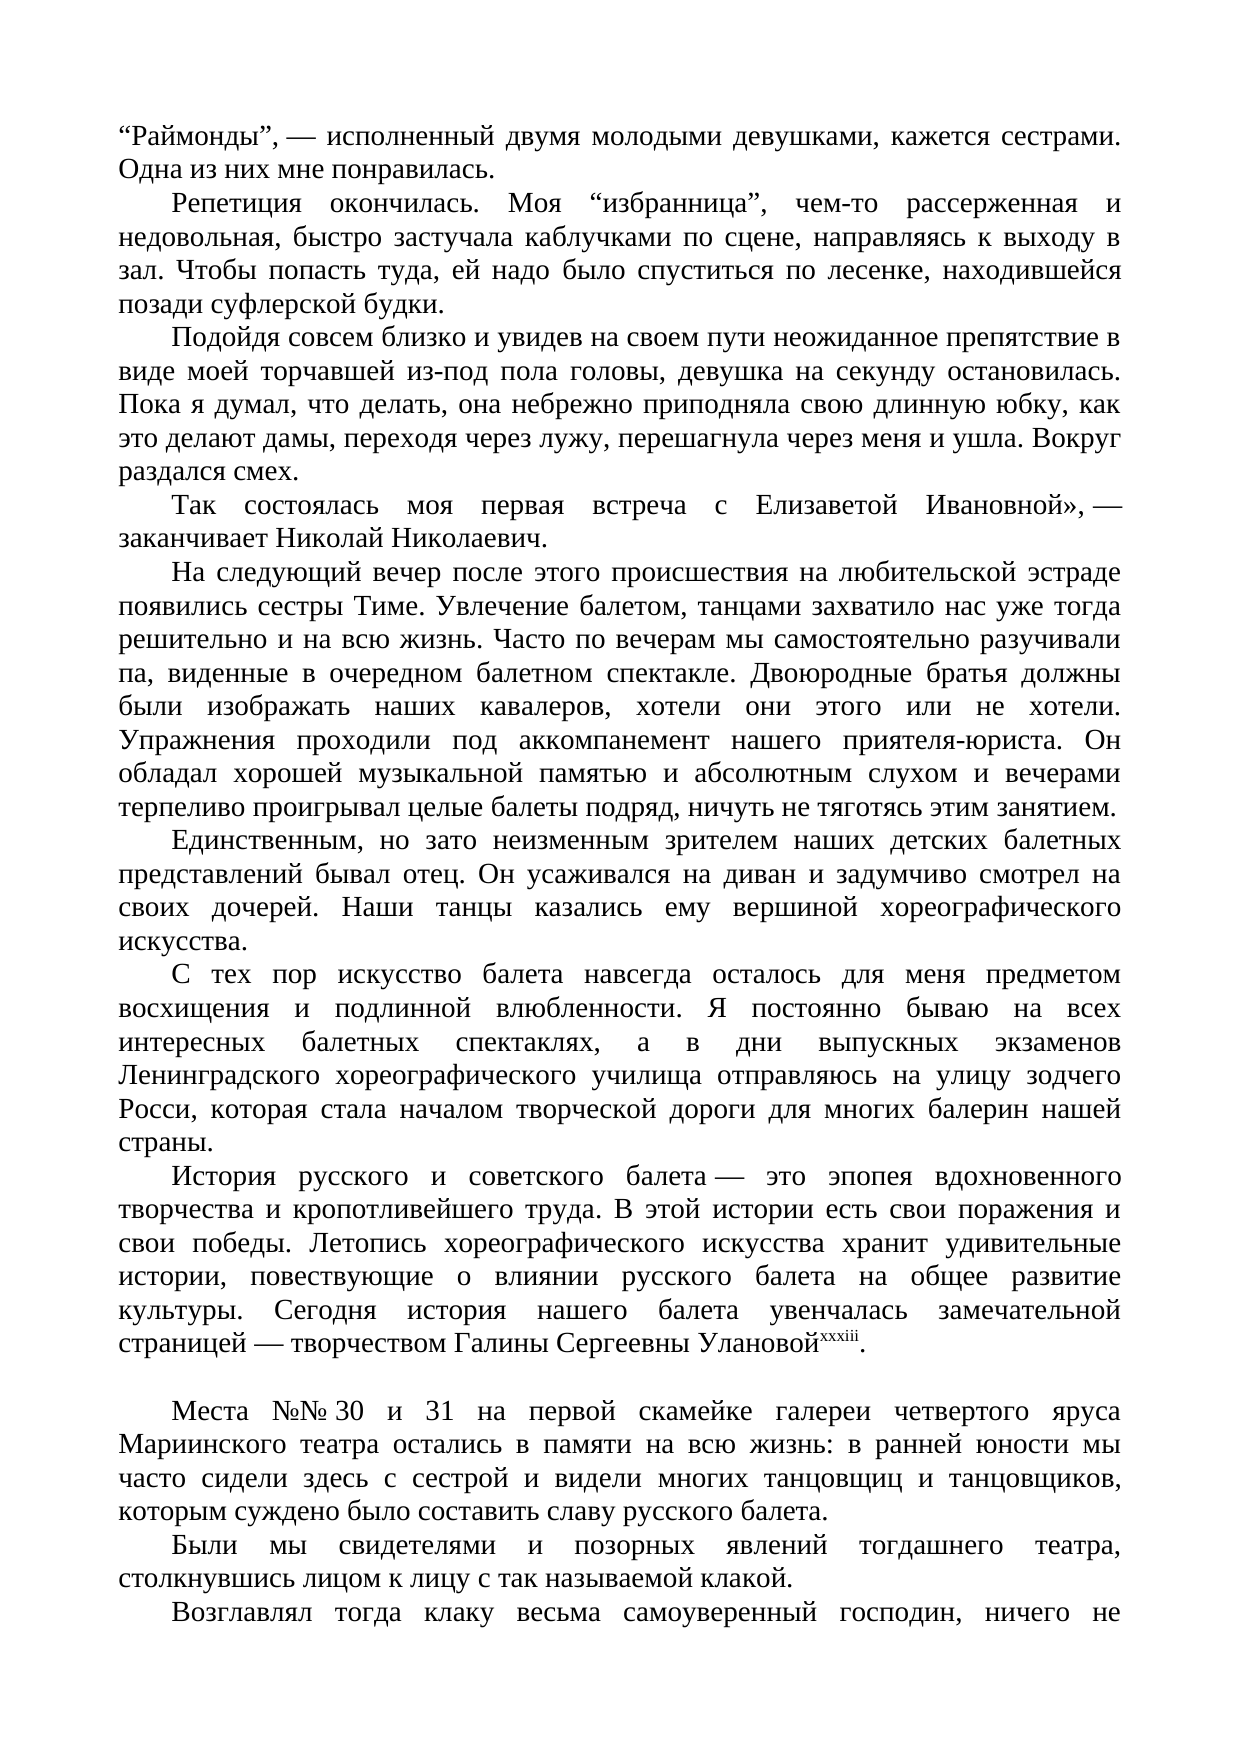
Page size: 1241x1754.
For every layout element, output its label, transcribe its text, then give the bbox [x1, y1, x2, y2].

text Были мы свидетелями и позорных явлений тогдашнего театра, столкнувшись лицом к лицу с так называемой клакой. [118, 1527, 1122, 1594]
text Единственным, но зато неизменным зрителем наших детских балетных представлений бывал отец. Он усаживался на диван и задумчиво смотрел на своих дочерей. Наши танцы казались ему вершиной хореографического искусства. [118, 822, 1122, 957]
text С тех пор искусство балета навсегда осталось для меня предметом восхищения и подлинной влюбленности. Я постоянно бываю на всех интересных балетных спектаклях, а в дни выпускных экзаменов Ленинградского хореографического училища отправляюсь на улицу зодчего Росси, которая стала началом творческой дороги для многих балерин нашей страны. [118, 957, 1122, 1158]
text Подойдя совсем близко и увидев на своем пути неожиданное препятствие в виде моей торчавшей из-под пола головы, девушка на секунду остановилась. Пока я думал, что делать, она небрежно приподняла свою длинную юбку, как это делают дамы, переходя через лужу, перешагнула через меня и ушла. Вокруг раздался смех. [118, 319, 1122, 487]
text На следующий вечер после этого происшествия на любительской эстраде появились сестры Тиме. Увлечение балетом, танцами захватило нас уже тогда решительно и на всю жизнь. Часто по вечерам мы самостоятельно разучивали па, виденные в очередном балетном спектакле. Двоюродные братья должны были изображать наших кавалеров, хотели они этого или не хотели. Упражнения проходили под аккомпанемент нашего приятеля-юриста. Он обладал хорошей музыкальной памятью и абсолютным слухом и вечерами терпеливо проигрывал целые балеты подряд, ничуть не тяготясь этим занятием. [118, 554, 1122, 822]
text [118, 1594, 1122, 1627]
text Репетиция окончилась. Моя “избранница”, чем-то рассерженная и недовольная, быстро застучала каблучками по сцене, направляясь к выходу в зал. Чтобы попасть туда, ей надо {51} было спуститься по лесенке, находившейся позади суфлерской будки. [118, 185, 1122, 319]
text Места №№ 30 и 31 на первой скамейке галереи четвертого яруса Мариинского театра остались в памяти на всю жизнь: в ранней юности мы часто сидели здесь с сестрой и видели {52} многих танцовщиц и танцовщиков, которым суждено было составить славу русского балета. [118, 1393, 1122, 1527]
text Так состоялась моя первая встреча с Елизаветой Ивановной», — заканчивает Николай Николаевич. [118, 487, 1122, 554]
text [118, 118, 1122, 185]
text История русского и советского балета — это эпопея вдохновенного творчества и кропотливейшего труда. В этой истории есть свои поражения и свои победы. Летопись хореографического искусства хранит удивительные истории, повествующие о влиянии русского балета на общее развитие культуры. Сегодня история нашего балета увенчалась замечательной страницей — творчеством Галины Сергеевны Улановой. [118, 1158, 1122, 1359]
